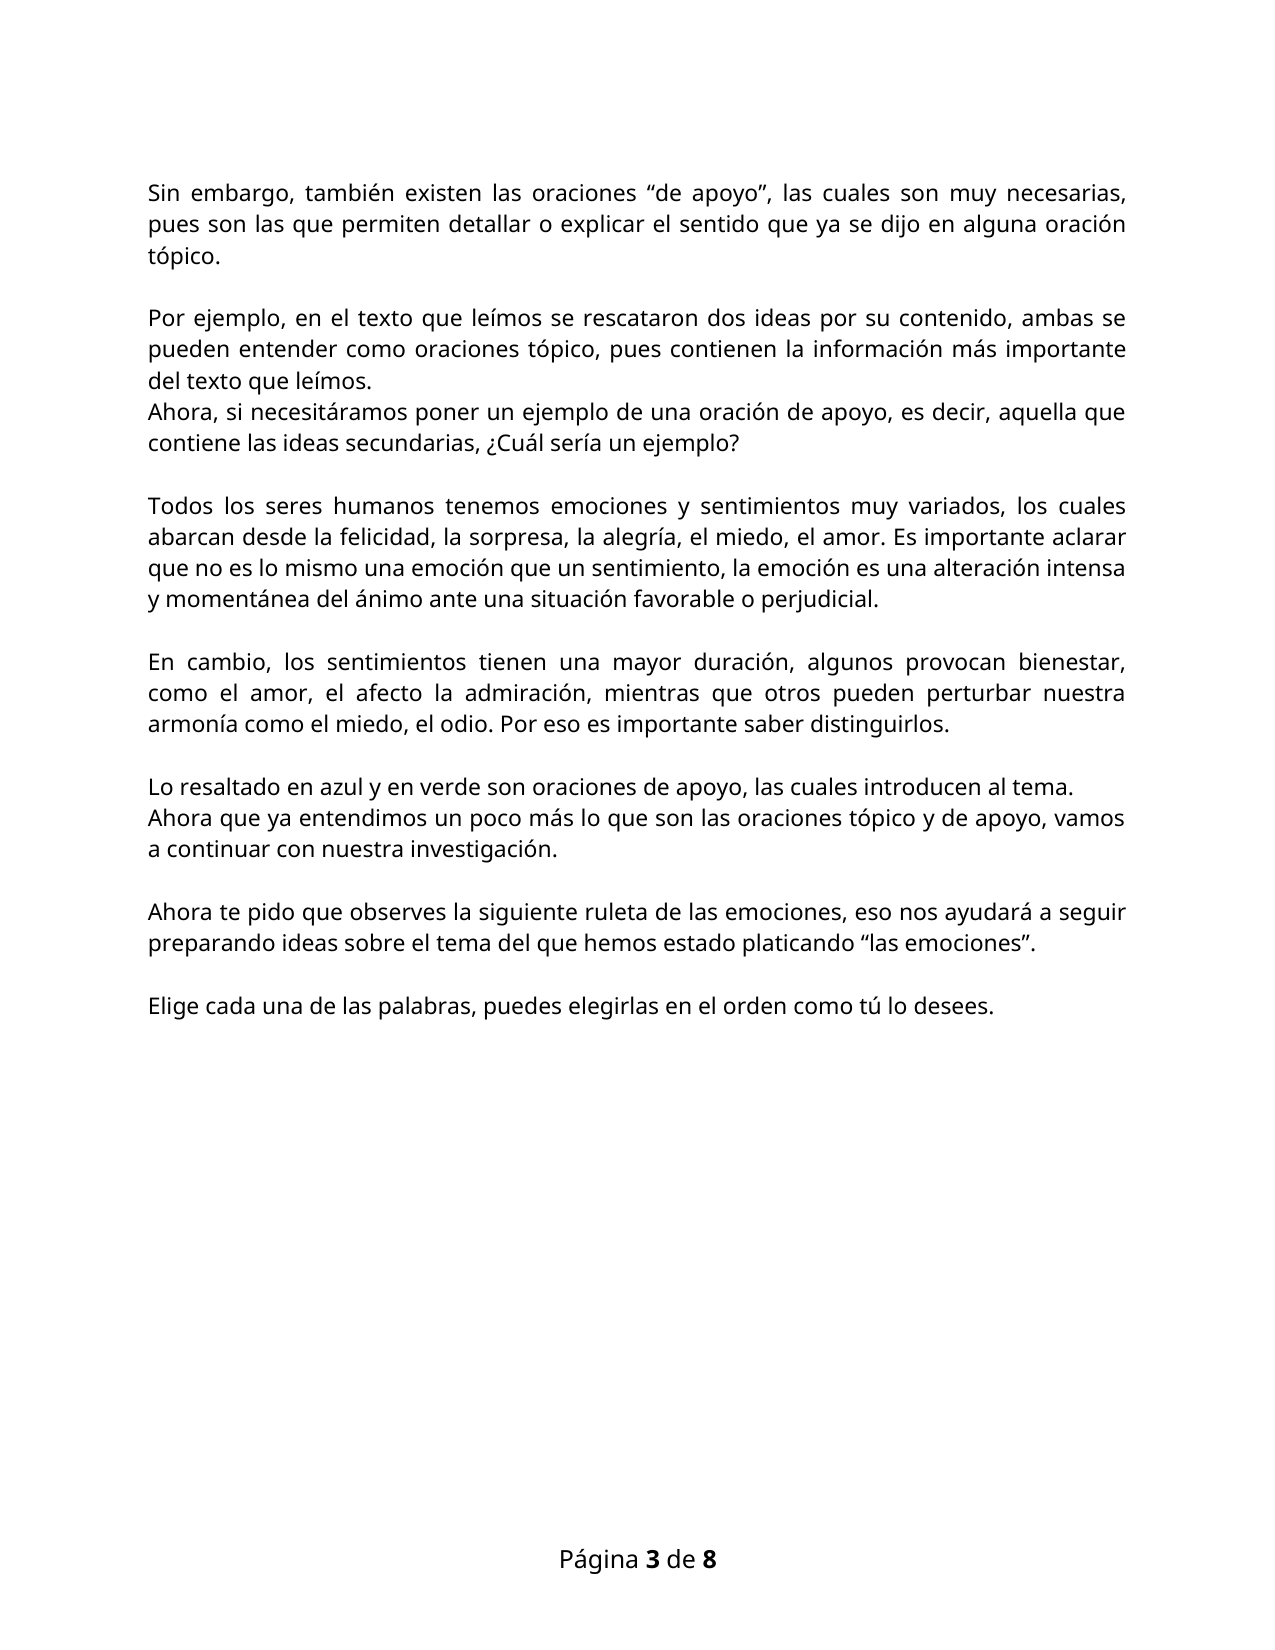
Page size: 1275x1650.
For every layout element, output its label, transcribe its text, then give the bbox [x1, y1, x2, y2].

text Ahora, si necesitáramos poner un ejemplo de una oración de apoyo, es decir, aquella que contiene las ideas secundarias, ¿Cuál sería un ejemplo? [148, 396, 1127, 458]
text Por ejemplo, en el texto que leímos se rescataron dos ideas por su contenido, ambas se pueden entender como oraciones tópico, pues contienen la información más importante del texto que leímos. [148, 302, 1127, 396]
text Elige cada una de las palabras, puedes elegirlas en el orden como tú lo desees. [148, 990, 1127, 1021]
text Ahora que ya entendimos un poco más lo que son las oraciones tópico y de apoyo, vamos a continuar con nuestra investigación. [148, 802, 1127, 865]
text Todos los seres humanos tenemos emociones y sentimientos muy variados, los cuales abarcan desde la felicidad, la sorpresa, la alegría, el miedo, el amor. Es importante aclarar que no es lo mismo una emoción que un sentimiento, la emoción es una alteración intensa y momentánea del ánimo ante una situación favorable o perjudicial. [148, 490, 1127, 615]
text Ahora te pido que observes la siguiente ruleta de las emociones, eso nos ayudará a seguir preparando ideas sobre el tema del que hemos estado platicando “las emociones”. [148, 896, 1127, 958]
text Lo resaltado en azul y en verde son oraciones de apoyo, las cuales introducen al tema. [148, 771, 1127, 802]
text Sin embargo, también existen las oraciones “de apoyo”, las cuales son muy necesarias, pues son las que permiten detallar o explicar el sentido que ya se dijo en alguna oración tópico. [148, 177, 1127, 271]
text En cambio, los sentimientos tienen una mayor duración, algunos provocan bienestar, como el amor, el afecto la admiración, mientras que otros pueden perturbar nuestra armonía como el miedo, el odio. Por eso es importante saber distinguirlos. [148, 646, 1127, 740]
